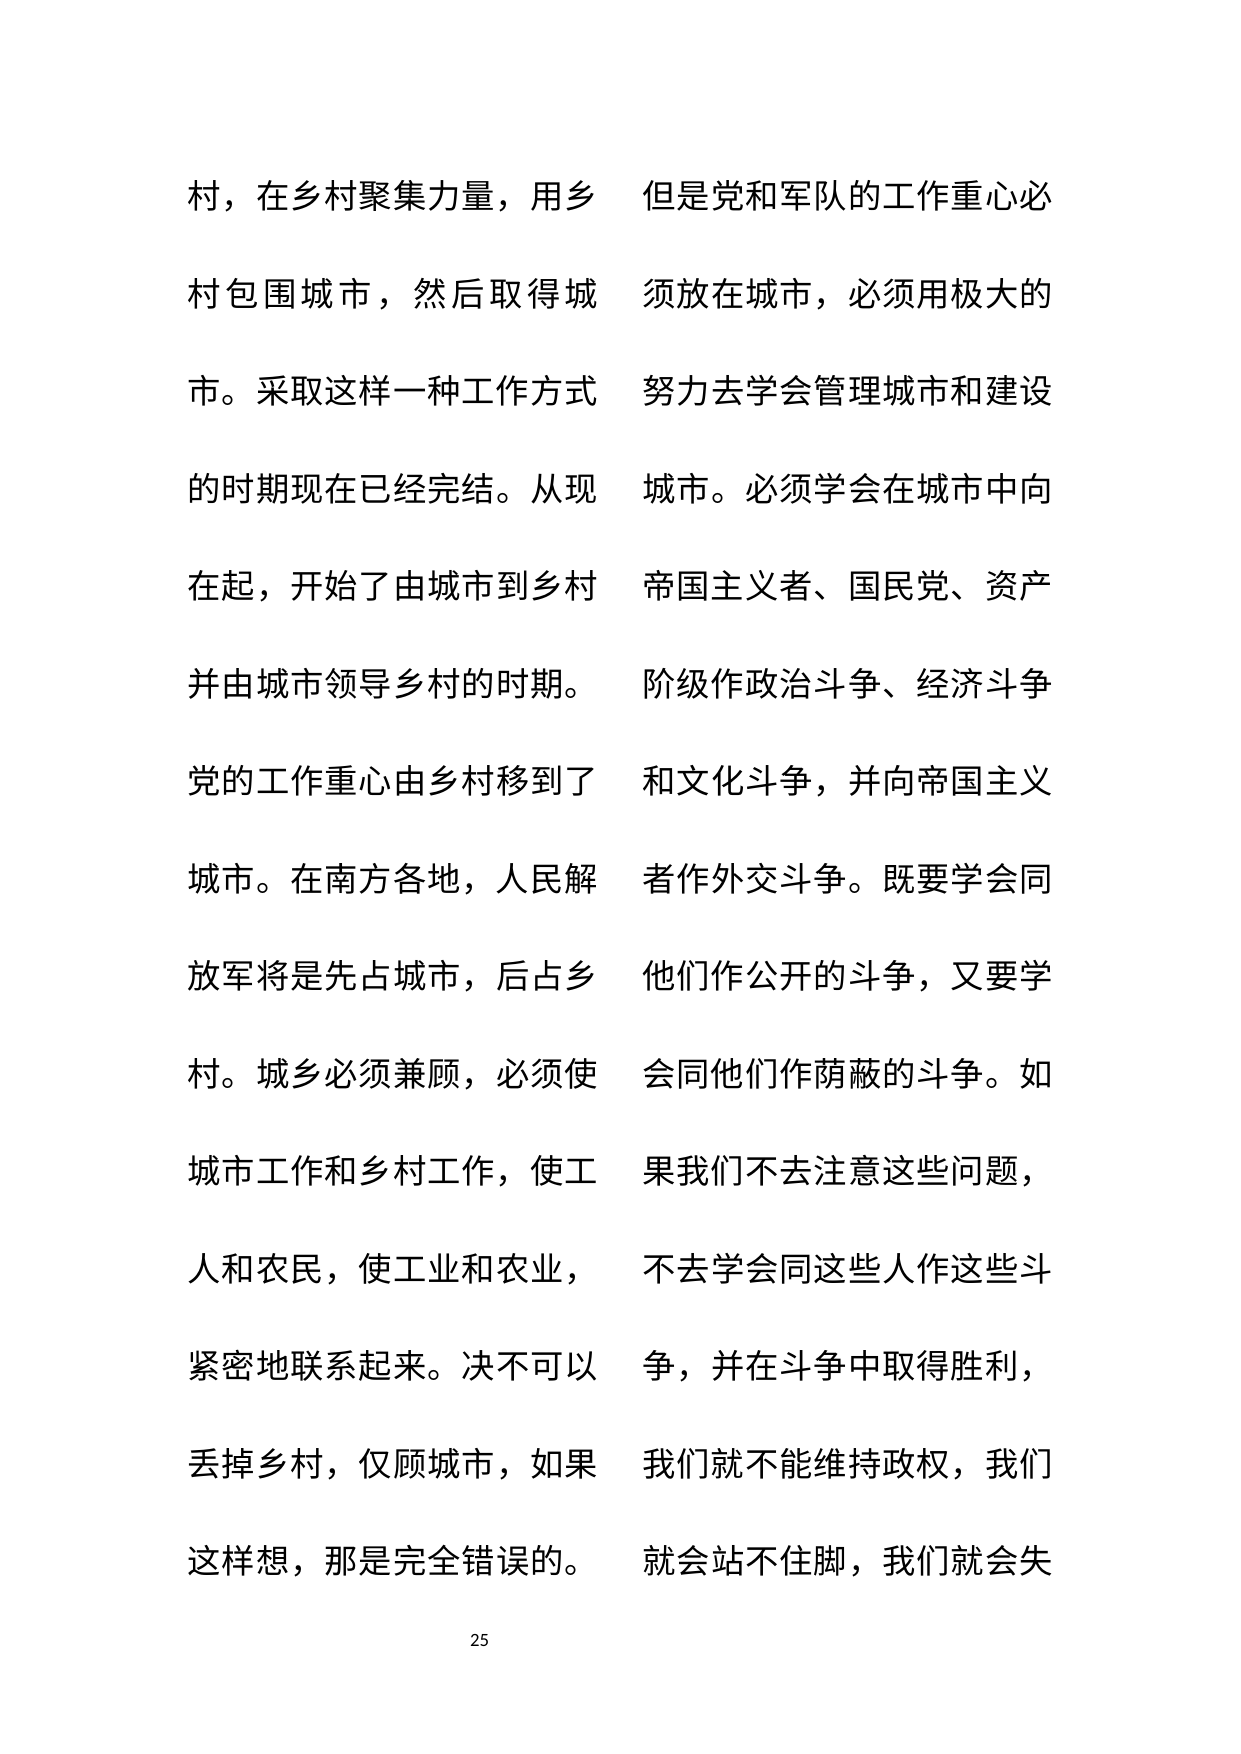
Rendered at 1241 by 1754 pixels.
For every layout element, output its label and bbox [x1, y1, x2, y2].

text [187, 162, 598, 1592]
text [642, 162, 1053, 1592]
